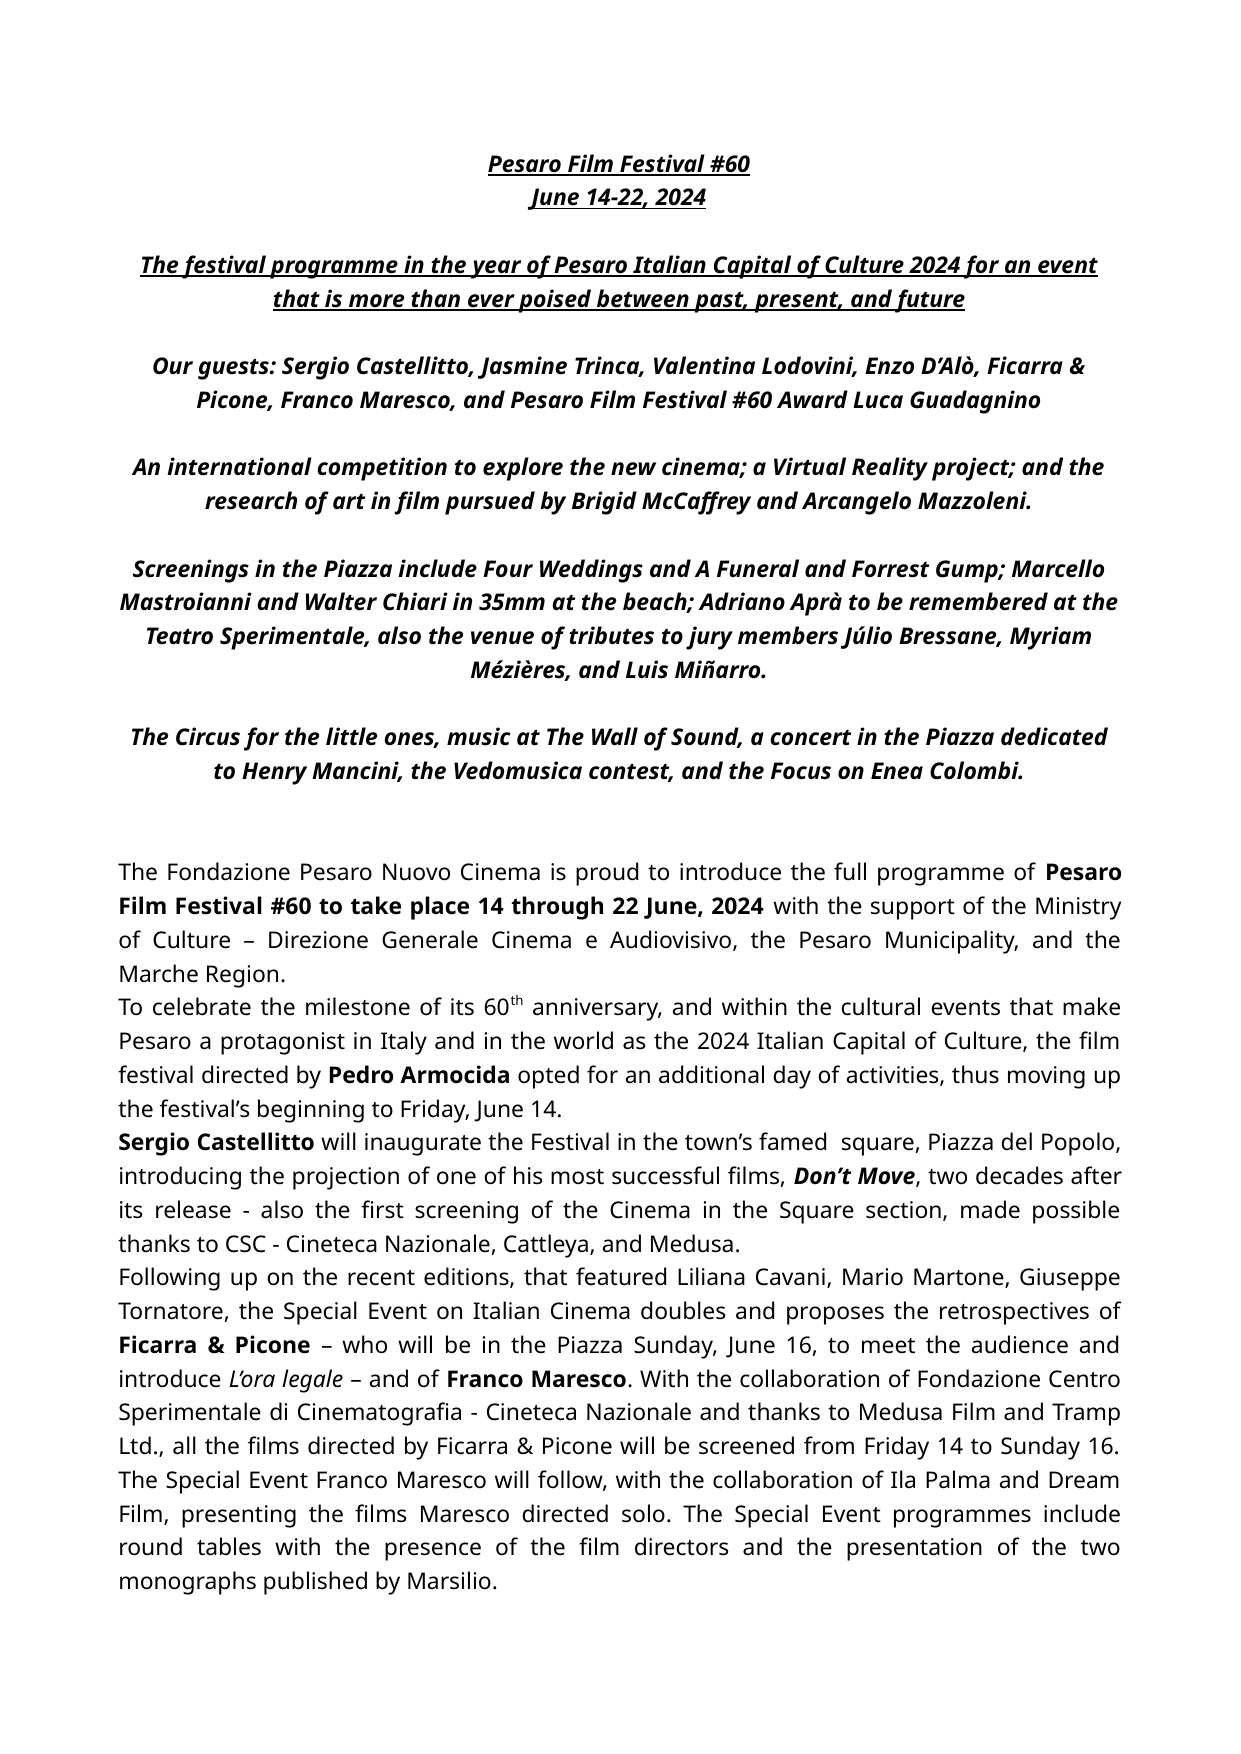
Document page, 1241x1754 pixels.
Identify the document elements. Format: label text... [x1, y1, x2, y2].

text To celebrate the milestone of its 60th anniversary, and within the cultural events that make Pesaro a protagonist in Italy and in the world as the 2024 Italian Capital of Culture, the film festival directed by Pedro Armocida opted for an additional day of activities, thus moving up the festival’s beginning to Friday, June 14. [118, 991, 1122, 1124]
text Screenings in the Piazza include Four Weddings and A Funeral and Forrest Gump; Marcello Mastroianni and Walter Chiari in 35mm at the beach; Adriano Aprà to be remembered at the Teatro Sperimentale, also the venue of tributes to jury members Júlio Bressane, Myriam Mézières, and Luis Miñarro. [118, 553, 1122, 685]
text Following up on the recent editions, that featured Liliana Cavani, Mario Martone, Giuseppe Tornatore, the Special Event on Italian Cinema doubles and proposes the retrospectives of Ficarra & Picone – who will be in the Piazza Sunday, June 16, to meet the audience and introduce L’ora legale – and of Franco Maresco. With the collaboration of Fondazione Centro Sperimentale di Cinematografia - Cineteca Nazionale and thanks to Medusa Film and Tramp Ltd., all the films directed by Ficarra & Picone will be screened from Friday 14 to Sunday 16. The Special Event Franco Maresco will follow, with the collaboration of Ila Palma and Dream Film, presenting the films Maresco directed solo. The Special Event programmes include round tables with the presence of the film directors and the presentation of the two monographs published by Marsilio. [118, 1261, 1122, 1596]
text The Fondazione Pesaro Nuovo Cinema is proud to introduce the full programme of Pesaro Film Festival #60 to take place 14 through 22 June, 2024 with the support of the Ministry of Culture – Direzione Generale Cinema e Audiovisivo, the Pesaro Municipality, and the Marche Region. [118, 856, 1122, 989]
text The festival programme in the year of Pesaro Italian Capital of Culture 2024 for an event that is more than ever poised between past, present, and future [118, 249, 1122, 314]
text The Circus for the little ones, music at The Wall of Sound, a concert in the Piazza dedicated to Henry Mancini, the Vedomusica contest, and the Focus on Enea Colombi. [118, 721, 1122, 786]
text Sergio Castellitto will inaugurate the Festival in the town’s famed square, Piazza del Popolo, introducing the projection of one of his most successful films, Don’t Move, two decades after its release - also the first screening of the Cinema in the Square section, made possible thanks to CSC - Cineteca Nazionale, Cattleya, and Medusa. [118, 1126, 1122, 1259]
text Our guests: Sergio Castellitto, Jasmine Trinca, Valentina Lodovini, Enzo D’Alò, Ficarra & Picone, Franco Maresco, and Pesaro Film Festival #60 Award Luca Guadagnino [118, 350, 1122, 415]
text June 14-22, 2024 [118, 181, 1122, 213]
text An international competition to explore the new cinema; a Virtual Reality project; and the research of art in film pursued by Brigid McCaffrey and Arcangelo Mazzoleni. [118, 451, 1122, 516]
text Pesaro Film Festival #60 [118, 148, 1122, 179]
